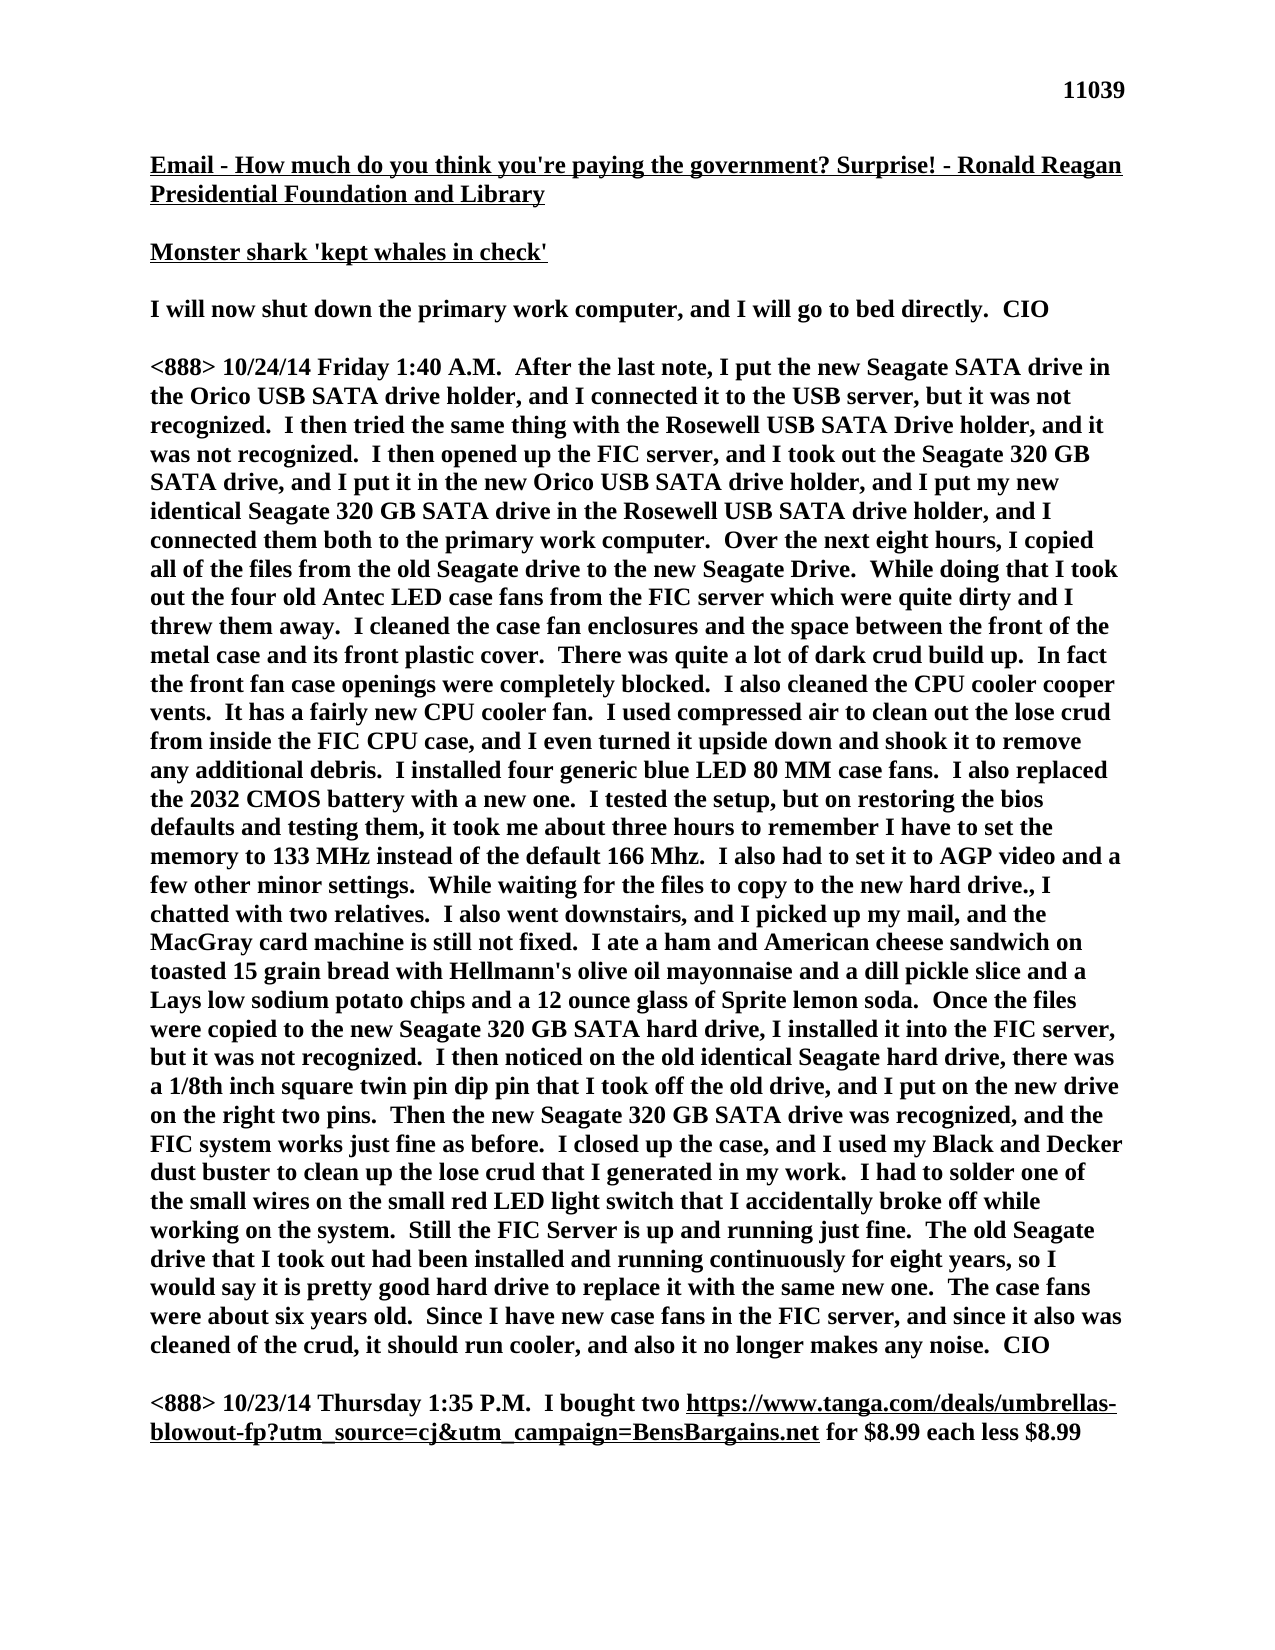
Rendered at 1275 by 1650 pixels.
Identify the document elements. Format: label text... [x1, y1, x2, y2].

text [150, 1388, 1125, 1445]
text Monster shark 'kept whales in check' [150, 237, 1125, 265]
text <888> 10/24/14 Friday 1:40 A.M. After the last note, I put the new Seagate SATA drive in the Orico USB SATA drive holder, and I connected it to the USB server, but it was not recognized. I then tried the same thing with the Rosewell USB SATA Drive holder, and it was not recognized. I then opened up the FIC server, and I took out the Seagate 320 GB SATA drive, and I put it in the new Orico USB SATA drive holder, and I put my new identical Seagate 320 GB SATA drive in the Rosewell USB SATA drive holder, and I connected them both to the primary work computer. Over the next eight hours, I copied all of the files from the old Seagate drive to the new Seagate Drive. While doing that I took out the four old Antec LED case fans from the FIC server which were quite dirty and I threw them away. I cleaned the case fan enclosures and the space between the front of the metal case and its front plastic cover. There was quite a lot of dark crud build up. In fact the front fan case openings were completely blocked. I also cleaned the CPU cooler cooper vents. It has a fairly new CPU cooler fan. I used compressed air to clean out the lose crud from inside the FIC CPU case, and I even turned it upside down and shook it to remove any additional debris. I installed four generic blue LED 80 MM case fans. I also replaced the 2032 CMOS battery with a new one. I tested the setup, but on restoring the bios defaults and testing them, it took me about three hours to remember I have to set the memory to 133 MHz instead of the default 166 Mhz. I also had to set it to AGP video and a few other minor settings. While waiting for the files to copy to the new hard drive., I chatted with two relatives. I also went downstairs, and I picked up my mail, and the MacGray card machine is still not fixed. I ate a ham and American cheese sandwich on toasted 15 grain bread with Hellmann's olive oil mayonnaise and a dill pickle slice and a Lays low sodium potato chips and a 12 ounce glass of Sprite lemon soda. Once the files were copied to the new Seagate 320 GB SATA hard drive, I installed it into the FIC server, but it was not recognized. I then noticed on the old identical Seagate hard drive, there was a 1/8th inch square twin pin dip pin that I took off the old drive, and I put on the new drive on the right two pins. Then the new Seagate 320 GB SATA drive was recognized, and the FIC system works just fine as before. I closed up the case, and I used my Black and Decker dust buster to clean up the lose crud that I generated in my work. I had to solder one of the small wires on the small red LED light switch that I accidentally broke off while working on the system. Still the FIC Server is up and running just fine. The old Seagate drive that I took out had been installed and running continuously for eight years, so I would say it is pretty good hard drive to replace it with the same new one. The case fans were about six years old. Since I have new case fans in the FIC server, and since it also was cleaned of the crud, it should run cooler, and also it no longer makes any noise. CIO [150, 352, 1125, 1359]
text I will now shut down the primary work computer, and I will go to bed directly. CIO [150, 294, 1125, 323]
text Email - How much do you think you're paying the government? Surprise! - Ronald Reagan Presidential Foundation and Library [150, 150, 1125, 207]
